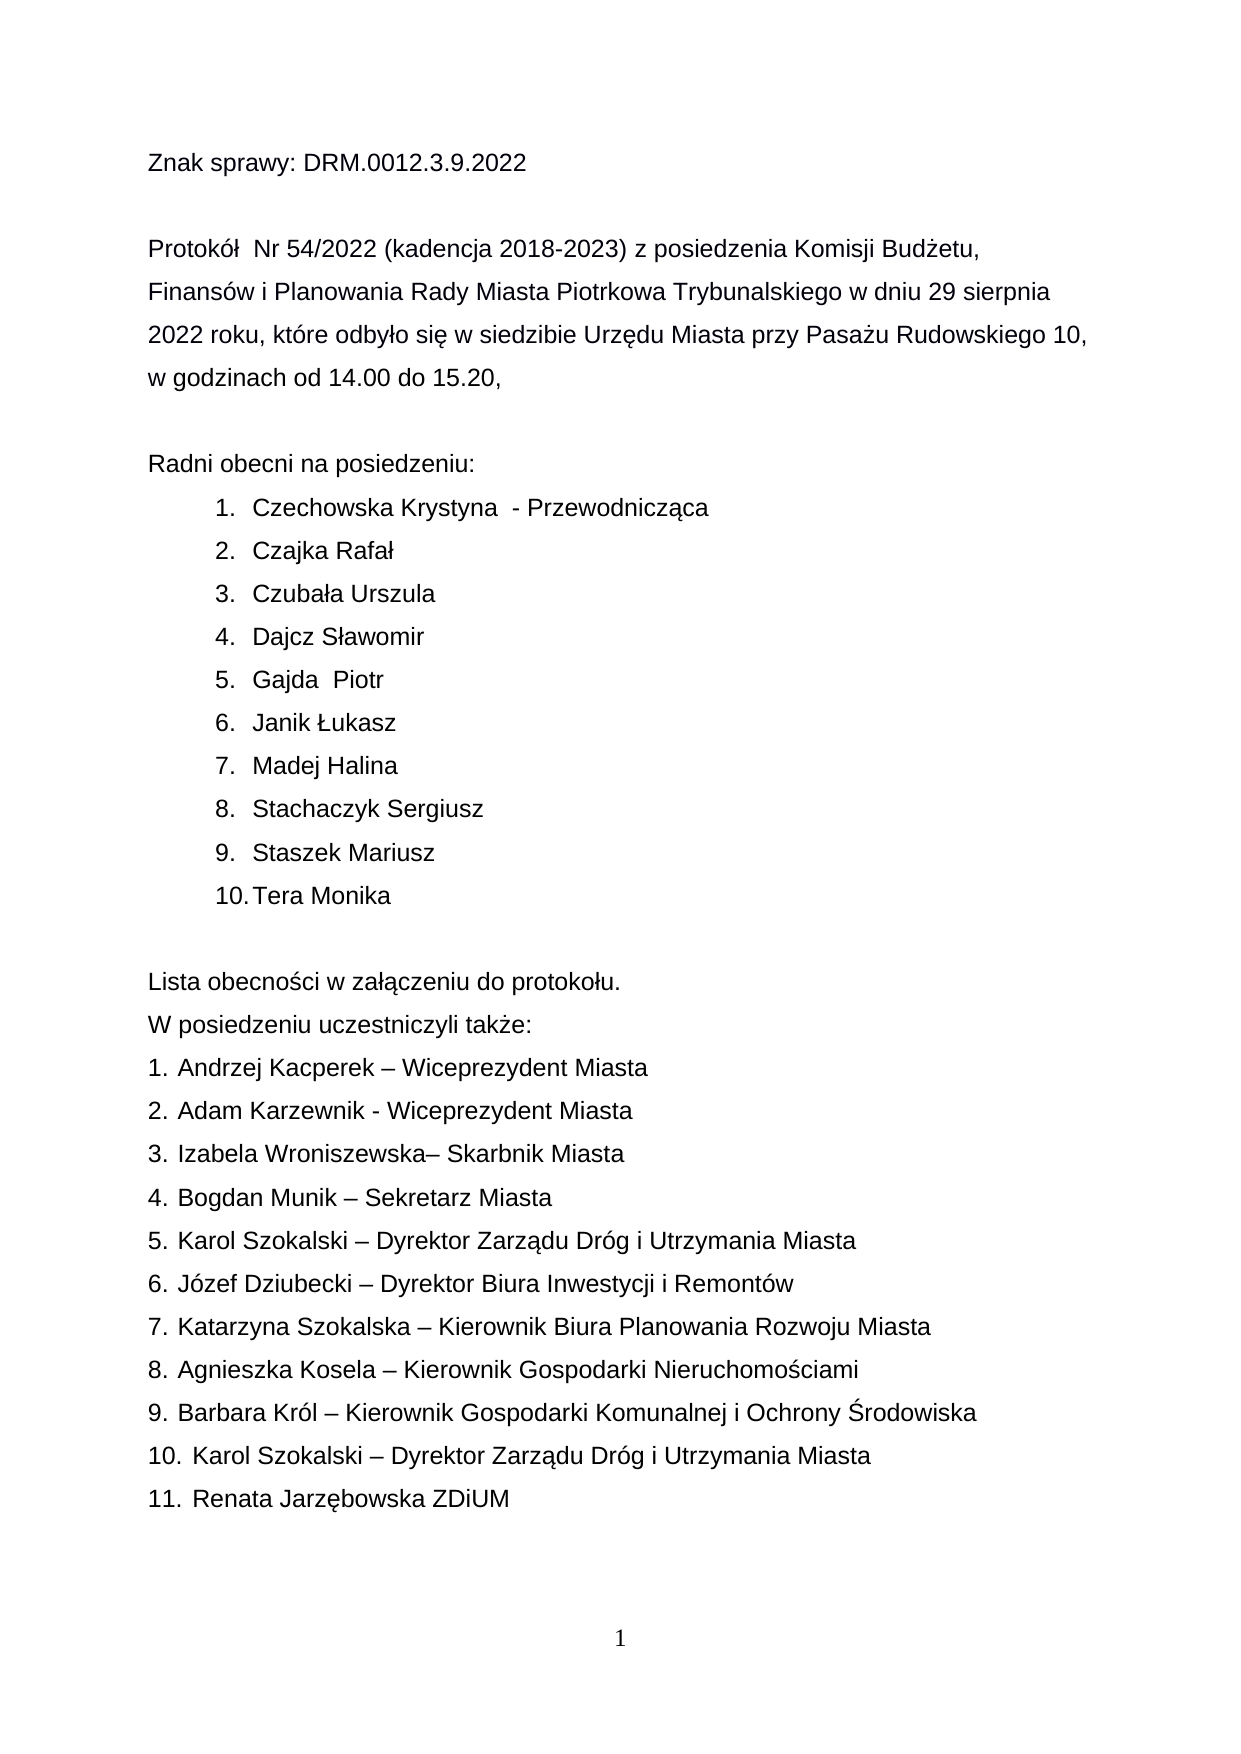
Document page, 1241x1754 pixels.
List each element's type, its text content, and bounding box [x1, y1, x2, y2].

list Karol Szokalski – Dyrektor Zarządu Dróg i Utrzymania Miasta [148, 1441, 1093, 1470]
text Lista obecności w załączeniu do protokołu. [148, 967, 1093, 996]
list Renata Jarzębowska ZDiUM [148, 1484, 1093, 1513]
list Czubała Urszula [215, 579, 1093, 608]
list Andrzej Kacperek – Wiceprezydent Miasta [148, 1053, 1093, 1082]
list Katarzyna Szokalska – Kierownik Biura Planowania Rozwoju Miasta [148, 1312, 1093, 1341]
text W posiedzeniu uczestniczyli także: [148, 1010, 1160, 1039]
list Czajka Rafał [215, 536, 1093, 564]
list Agnieszka Kosela – Kierownik Gospodarki Nieruchomościami [148, 1355, 1093, 1384]
list Dajcz Sławomir [215, 622, 1093, 651]
list Izabela Wroniszewska– Skarbnik Miasta [148, 1139, 1093, 1168]
list Karol Szokalski – Dyrektor Zarządu Dróg i Utrzymania Miasta [148, 1226, 1093, 1254]
list Janik Łukasz [215, 708, 1093, 737]
list Staszek Mariusz [215, 838, 1093, 866]
list Barbara Król – Kierownik Gospodarki Komunalnej i Ochrony Środowiska [148, 1398, 1093, 1427]
list Tera Monika [215, 881, 1093, 909]
list Bogdan Munik – Sekretarz Miasta [148, 1183, 1093, 1211]
list Czechowska Krystyna - Przewodnicząca [215, 493, 1093, 521]
text Radni obecni na posiedzeniu: [148, 449, 1093, 478]
list Stachaczyk Sergiusz [215, 794, 1093, 823]
list Adam Karzewnik - Wiceprezydent Miasta [148, 1096, 1093, 1125]
text w godzinach od 14.00 do 15.20, [148, 363, 1085, 392]
list Madej Halina [215, 751, 1093, 780]
list Gajda Piotr [215, 665, 1093, 694]
list Józef Dziubecki – Dyrektor Biura Inwestycji i Remontów [148, 1269, 1093, 1298]
text Protokół Nr 54/2022 (kadencja 2018-2023) z posiedzenia Komisji Budżetu, Finansów i Planowania Rady Miasta Piotrkowa Trybunalskiego w dniu 29 sierpnia 2022 roku, które odbyło się w siedzibie Urzędu Miasta przy Pasażu Rudowskiego 10, [148, 234, 1093, 349]
text Znak sprawy: DRM.0012.3.9.2022 [148, 148, 1093, 176]
